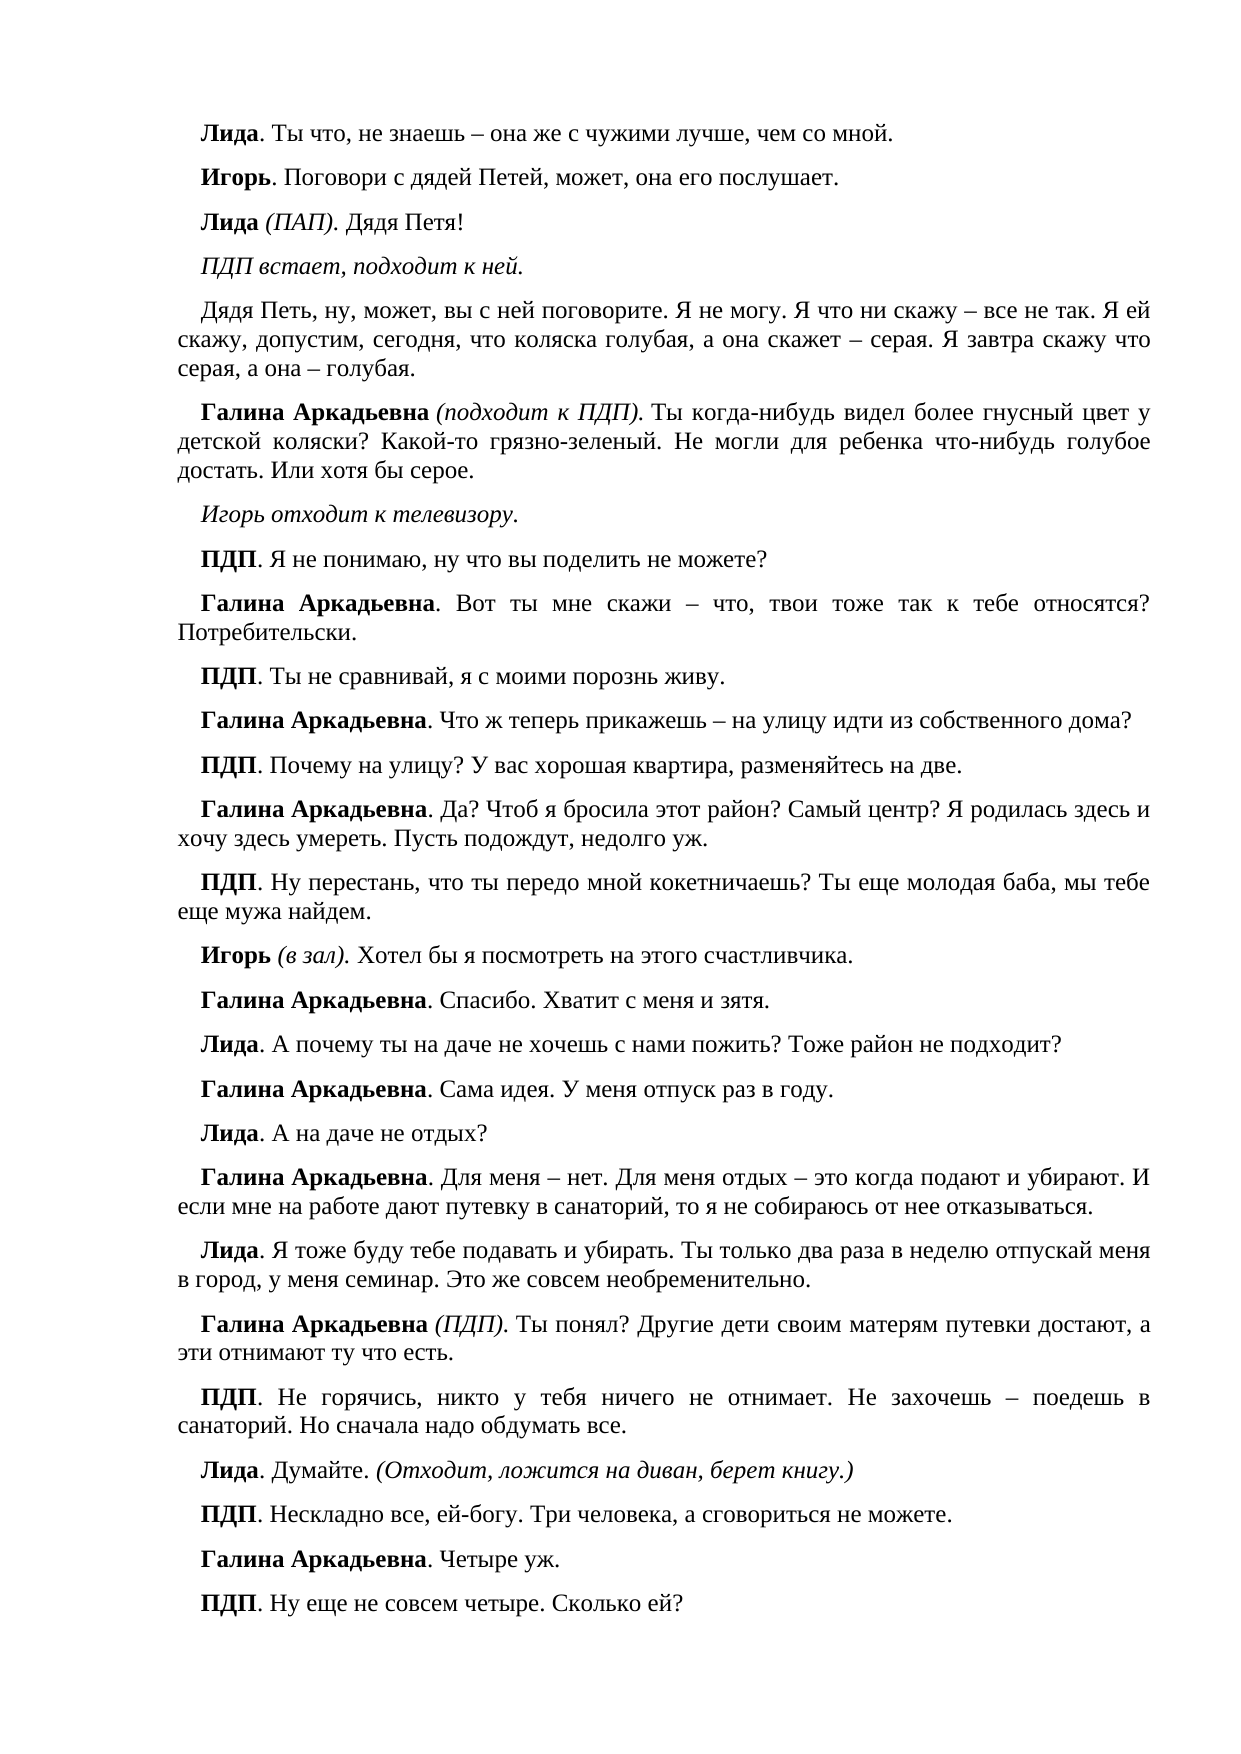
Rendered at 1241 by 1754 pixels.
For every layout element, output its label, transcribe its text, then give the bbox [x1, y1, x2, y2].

text Галина Аркадьевна. Что ж теперь прикажешь – на улицу идти из собственного дома? [177, 706, 1152, 734]
text Игорь отходит к телевизору. [177, 499, 1152, 528]
text Лида. А почему ты на даче не хочешь с нами пожить? Тоже район не подходит? [177, 1029, 1152, 1058]
text ПДП. Нескладно все, ей-богу. Три человека, а сговориться не можете. [177, 1499, 1152, 1528]
text Игорь. Поговори с дядей Петей, может, она его послушает. [177, 162, 1152, 191]
text ПДП встает, подходит к ней. [177, 251, 1152, 280]
text Галина Аркадьевна (ПДП). Ты понял? Другие дети своим матерям путевки достают, а эти отнимают ту что есть. [177, 1309, 1152, 1366]
text ПДП. Почему на улицу? У вас хорошая квартира, разменяйтесь на две. [177, 750, 1152, 779]
text Лида (ПАП). Дядя Петя! [177, 207, 1152, 236]
text ПДП. Ну еще не совсем четыре. Сколько ей? [177, 1588, 1152, 1617]
text Галина Аркадьевна. Вот ты мне скажи – что, твои тоже так к тебе относятся? Потребительски. [177, 588, 1152, 646]
text Игорь (в зал). Хотел бы я посмотреть на этого счастливчика. [177, 941, 1152, 969]
text Лида. Думайте. (Отходит, ложится на диван, берет книгу.) [177, 1455, 1152, 1484]
text ПДП. Ну перестань, что ты передо мной кокетничаешь? Ты еще молодая баба, мы тебе еще мужа найдем. [177, 867, 1152, 925]
text ПДП. Не горячись, никто у тебя ничего не отнимает. Не захочешь – поедешь в санаторий. Но сначала надо обдумать все. [177, 1382, 1152, 1439]
text Галина Аркадьевна (подходит к ПДП). Ты когда-нибудь видел более гнусный цвет у детской коляски? Какой-то грязно-зеленый. Не могли для ребенка что-нибудь голубое достать. Или хотя бы серое. [177, 397, 1152, 484]
text Лида. А на даче не отдых? [177, 1118, 1152, 1147]
text Дядя Петь, ну, может, вы с ней поговорите. Я не могу. Я что ни скажу – все не так. Я ей скажу, допустим, сегодня, что коляска голубая, а она скажет – серая. Я завтра скажу что серая, а она – голубая. [177, 296, 1152, 382]
text Галина Аркадьевна. Четыре уж. [177, 1544, 1152, 1572]
text ПДП. Я не понимаю, ну что вы поделить не можете? [177, 544, 1152, 572]
text Галина Аркадьевна. Да? Чтоб я бросила этот район? Самый центр? Я родилась здесь и хочу здесь умереть. Пусть подождут, недолго уж. [177, 794, 1152, 852]
text Галина Аркадьевна. Спасибо. Хватит с меня и зятя. [177, 985, 1152, 1014]
text ПДП. Ты не сравнивай, я с моими порознь живу. [177, 661, 1152, 690]
text Галина Аркадьевна. Для меня – нет. Для меня отдых – это когда подают и убирают. И если мне на работе дают путевку в санаторий, то я не собираюсь от нее отказываться. [177, 1162, 1152, 1220]
text Лида. Я тоже буду тебе подавать и убирать. Ты только два раза в неделю отпускай меня в город, у меня семинар. Это же совсем необременительно. [177, 1236, 1152, 1293]
text Лида. Ты что, не знаешь – она же с чужими лучше, чем со мной. [177, 118, 1152, 147]
text Галина Аркадьевна. Сама идея. У меня отпуск раз в году. [177, 1074, 1152, 1102]
